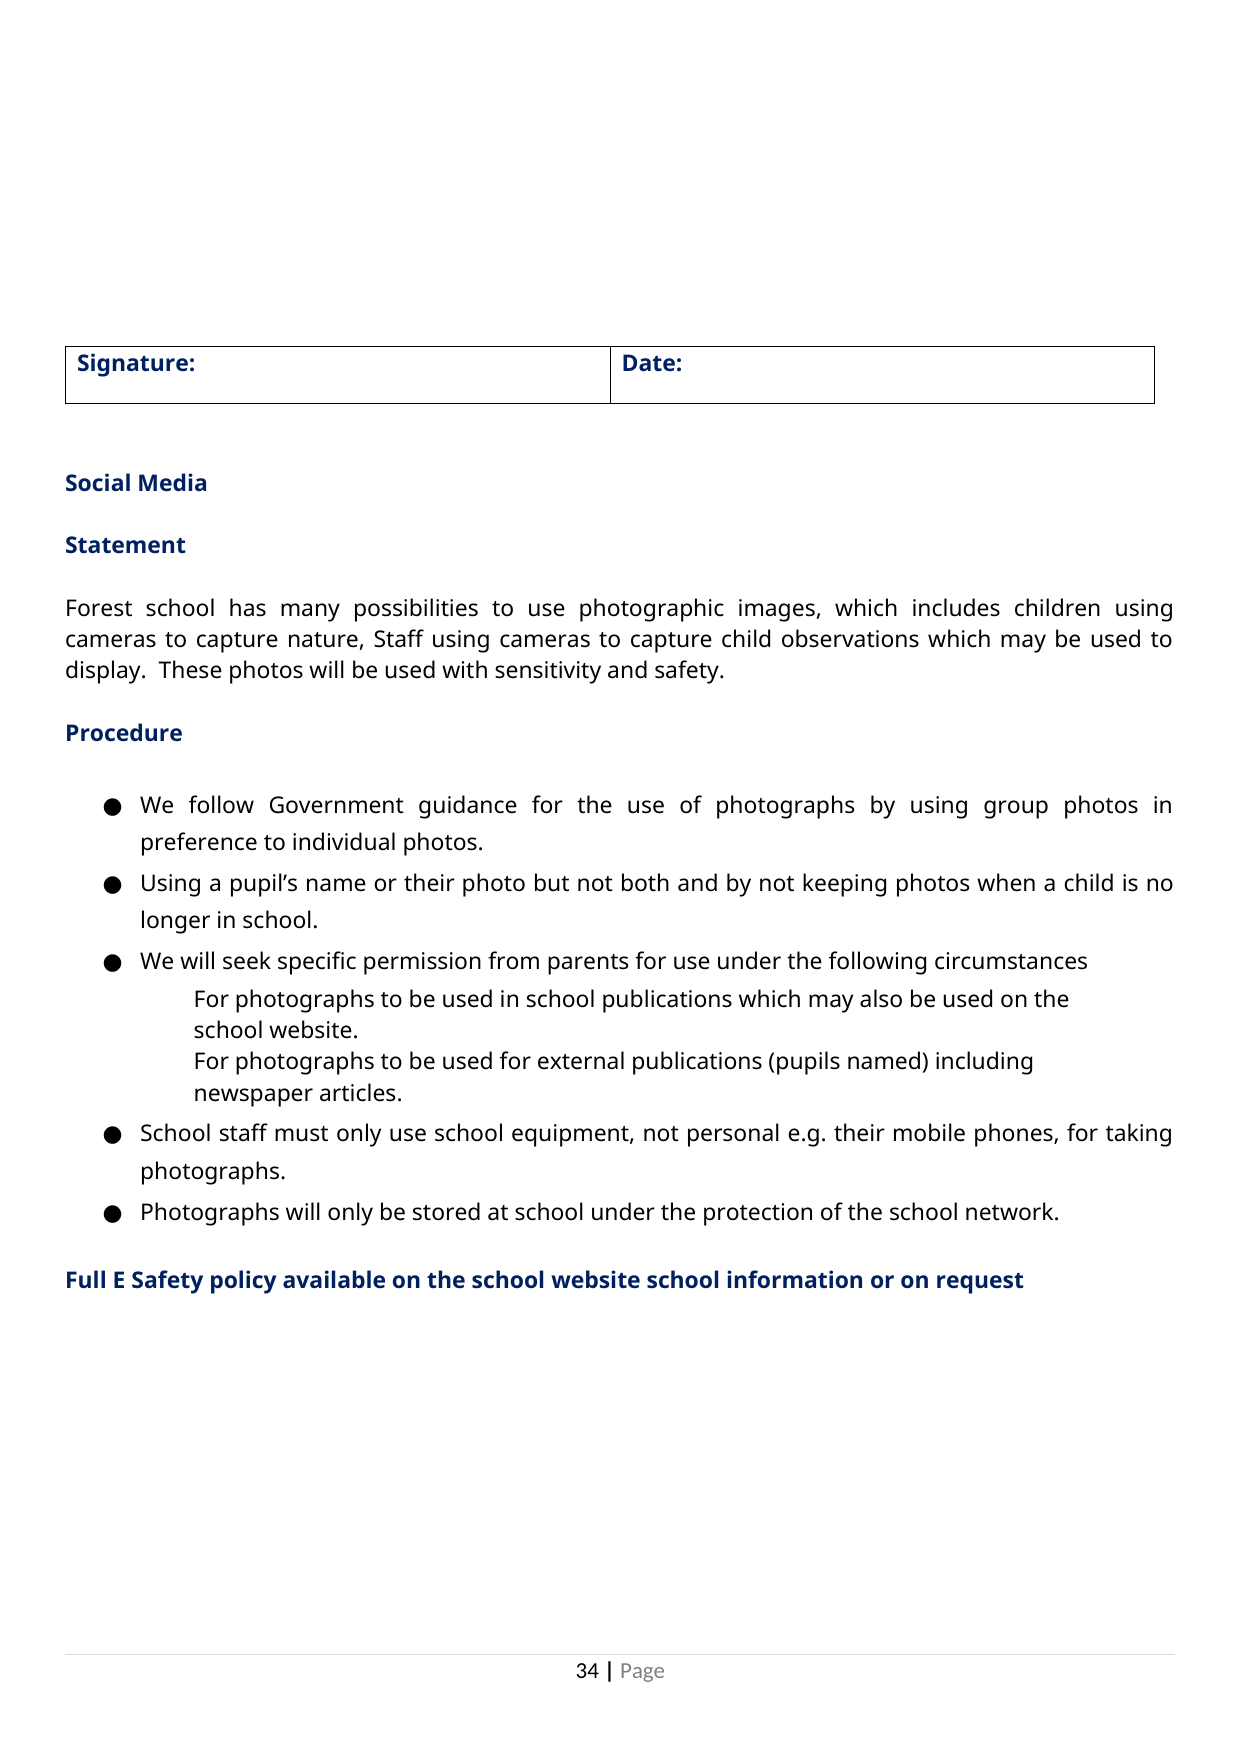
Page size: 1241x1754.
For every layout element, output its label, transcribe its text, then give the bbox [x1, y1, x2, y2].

text Statement [65, 529, 1175, 561]
text Full E Safety policy available on the school website school information or on request [65, 1264, 1175, 1295]
list We follow Government guidance for the use of photographs by using group photos in preference to individual photos. [102, 779, 1175, 857]
text Procedure [65, 717, 1175, 748]
text school website. [140, 1014, 1175, 1045]
table_header Signature: [66, 347, 610, 403]
list We will seek specific permission from parents for use under the following circumstances [102, 936, 1175, 983]
text For photographs to be used in school publications which may also be used on the [140, 983, 1175, 1014]
text Social Media [65, 467, 1175, 498]
list School staff must only use school equipment, not personal e.g. their mobile phones, for taking photographs. [102, 1108, 1175, 1186]
text Forest school has many possibilities to use photographic images, which includes children using cameras to capture nature, Staff using cameras to capture child observations which may be used to display. These photos will be used with sensitivity and safety. [65, 592, 1175, 686]
list Photographs will only be stored at school under the protection of the school network. [102, 1186, 1175, 1233]
list Using a pupil’s name or their photo but not both and by not keeping photos when a child is no longer in school. [102, 857, 1175, 936]
text For photographs to be used for external publications (pupils named) including [140, 1045, 1175, 1076]
table_header Date: [611, 347, 1154, 403]
text newspaper articles. [140, 1076, 1175, 1108]
